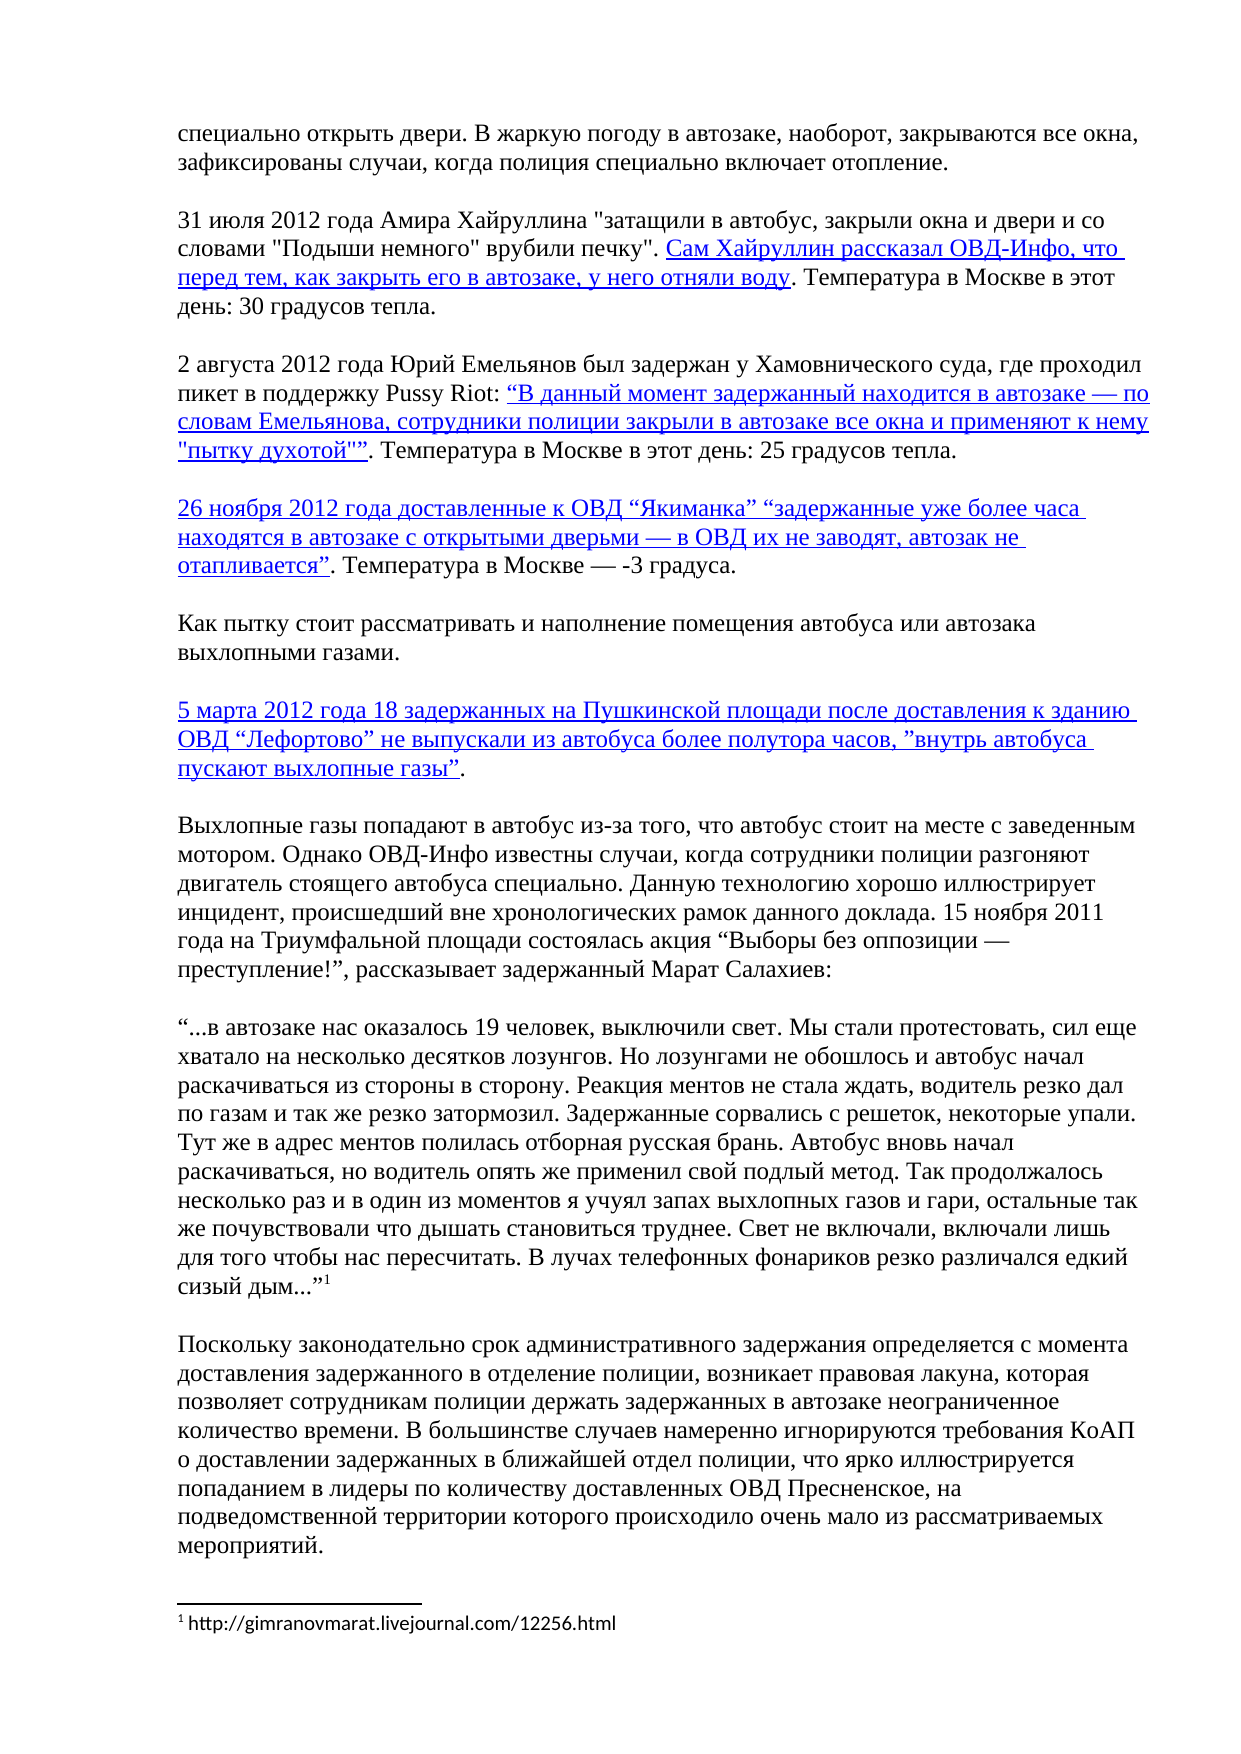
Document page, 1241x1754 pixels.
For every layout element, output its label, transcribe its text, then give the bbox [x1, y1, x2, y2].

text Как пытку стоит рассматривать и наполнение помещения автобуса или автозака выхлопными газами. [177, 608, 1152, 666]
text 2 августа 2012 года Юрий Емельянов был задержан у Хамовнического суда, где проходил пикет в поддержку Pussy Riot: “В данный момент задержанный находится в автозаке — по словам Емельянова, сотрудники полиции закрыли в автозаке все окна и применяют к нему "пытку духотой"”. Температура в Москве в этот день: 25 градусов тепла. [177, 349, 1152, 464]
text 5 марта 2012 года 18 задержанных на Пушкинской площади после доставления к зданию ОВД “Лефортово” не выпускали из автобуса более полутора часов, ”внутрь автобуса пускают выхлопные газы”. [177, 695, 1152, 781]
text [177, 118, 1152, 176]
text 31 июля 2012 года Амира Хайруллина "затащили в автобус, закрыли окна и двери и со словами "Подыши немного" врубили печку". Сам Хайруллин рассказал ОВД-Инфо, что перед тем, как закрыть его в автозаке, у него отняли воду. Температура в Москве в этот день: 30 градусов тепла. [177, 205, 1152, 320]
text “...в автозаке нас оказалось 19 человек, выключили свет. Мы стали протестовать, сил еще хватало на несколько десятков лозунгов. Но лозунгами не обошлось и автобус начал раскачиваться из стороны в сторону. Реакция ментов не стала ждать, водитель резко дал по газам и так же резко затормозил. Задержанные сорвались с решеток, некоторые упали. Тут же в адрес ментов полилась отборная русская брань. Автобус вновь начал раскачиваться, но водитель опять же применил свой подлый метод. Так продолжалось несколько раз и в один из моментов я учуял запах выхлопных газов и гари, остальные так же почувствовали что дышать становиться труднее. Свет не включали, включали лишь для того чтобы нас пересчитать. В лучах телефонных фонариков резко различался едкий сизый дым...” [177, 1012, 1152, 1300]
text 26 ноября 2012 года доставленные к ОВД “Якиманка” “задержанные уже более часа находятся в автозаке с открытыми дверьми — в ОВД их не заводят, автозак не отапливается”. Температура в Москве — -3 градуса. [177, 493, 1152, 579]
text Поскольку законодательно срок административного задержания определяется с момента доставления задержанного в отделение полиции, возникает правовая лакуна, которая позволяет сотрудникам полиции держать задержанных в автозаке неограниченное количество времени. В большинстве случаев намеренно игнорируются требования КоАП о доставлении задержанных в ближайшей отдел полиции, что ярко иллюстрируется попаданием в лидеры по количеству доставленных ОВД Пресненское, на подведомственной территории которого происходило очень мало из рассматриваемых мероприятий. [177, 1329, 1152, 1559]
text Выхлопные газы попадают в автобус из-за того, что автобус стоит на месте с заведенным мотором. Однако ОВД-Инфо известны случаи, когда сотрудники полиции разгоняют двигатель стоящего автобуса специально. Данную технологию хорошо иллюстрирует инцидент, происшедший вне хронологических рамок данного доклада. 15 ноября 2011 года на Триумфальной площади состоялась акция “Выборы без оппозиции — преступление!”, рассказывает задержанный Марат Салахиев: [177, 811, 1152, 983]
